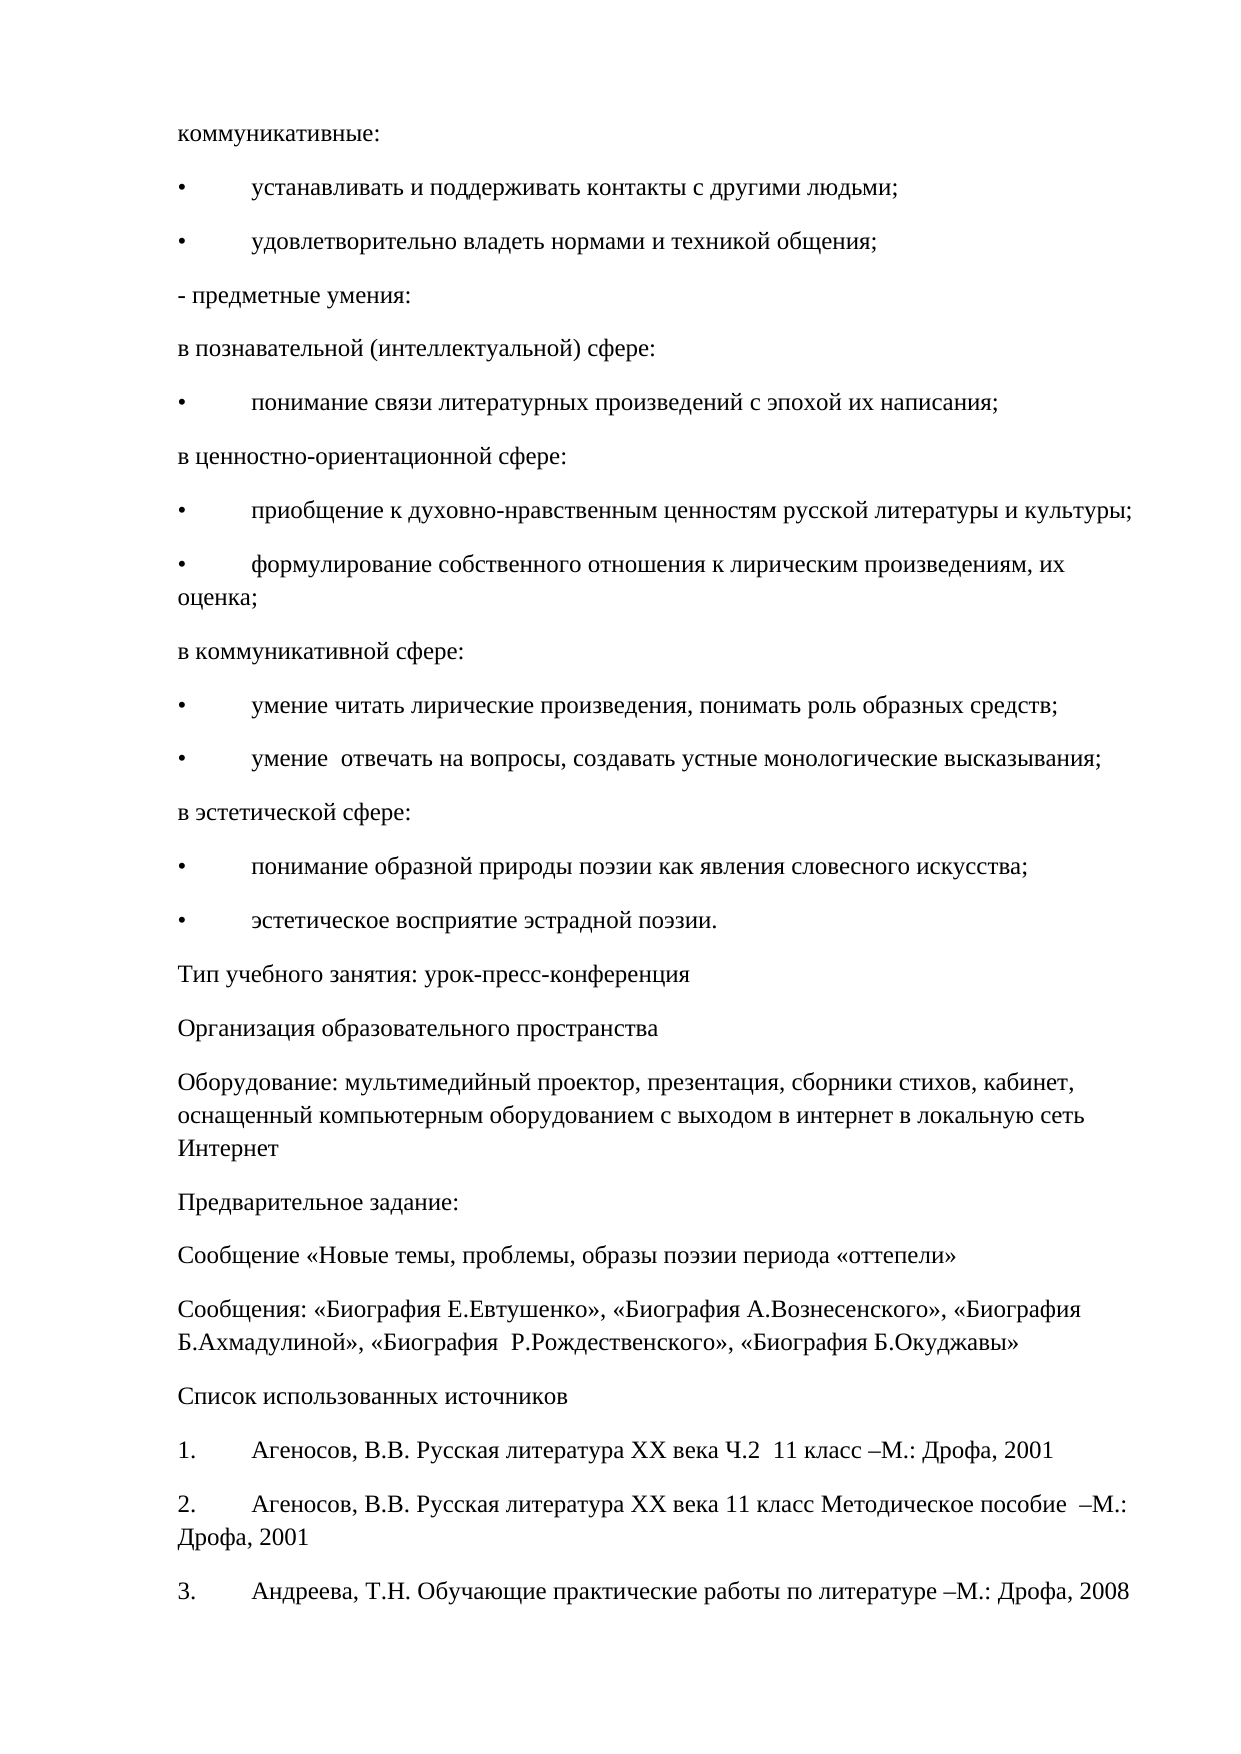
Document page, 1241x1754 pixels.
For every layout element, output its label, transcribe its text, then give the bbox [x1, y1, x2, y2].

text коммуникативные: [177, 118, 1152, 147]
text в ценностно-ориентационной сфере: [177, 441, 1152, 470]
text • формулирование собственного отношения к лирическим произведениям, их оценка; [177, 549, 1152, 611]
text Тип учебного занятия: урок-пресс-конференция [177, 959, 1152, 988]
text Оборудование: мультимедийный проектор, презентация, сборники стихов, кабинет, оснащенный компьютерным оборудованием с выходом в интернет в локальную сеть Интернет [177, 1067, 1152, 1161]
text в коммуникативной сфере: [177, 636, 1152, 664]
text - предметные умения: [177, 280, 1152, 308]
text • понимание образной природы поэзии как явления словесного искусства; [177, 851, 1152, 880]
text Сообщения: «Биография Е.Евтушенко», «Биография А.Вознесенского», «Биография Б.Ахмадулиной», «Биография Р.Рождественского», «Биография Б.Окуджавы» [177, 1294, 1152, 1356]
text • умение отвечать на вопросы, создавать устные монологические высказывания; [177, 743, 1152, 772]
text Сообщение «Новые темы, проблемы, образы поэзии периода «оттепели» [177, 1240, 1152, 1269]
text в эстетической сфере: [177, 797, 1152, 826]
text в познавательной (интеллектуальной) сфере: [177, 333, 1152, 362]
text • умение читать лирические произведения, понимать роль образных средств; [177, 690, 1152, 718]
text 3. Андреева, Т.Н. Обучающие практические работы по литературе –М.: Дрофа, 2008 [177, 1576, 1152, 1604]
text Список использованных источников [177, 1381, 1152, 1410]
text • удовлетворительно владеть нормами и техникой общения; [177, 226, 1152, 254]
text • понимание связи литературных произведений с эпохой их написания; [177, 387, 1152, 416]
text • устанавливать и поддерживать контакты с другими людьми; [177, 172, 1152, 201]
text Предварительное задание: [177, 1187, 1152, 1215]
text 2. Агеносов, В.В. Русская литература XX века 11 класс Методическое пособие –М.: Дрофа, 2001 [177, 1489, 1152, 1551]
text Организация образовательного пространства [177, 1013, 1152, 1042]
text 1. Агеносов, В.В. Русская литература XX века Ч.2 11 класс –М.: Дрофа, 2001 [177, 1435, 1152, 1464]
text • приобщение к духовно-нравственным ценностям русской литературы и культуры; [177, 495, 1152, 524]
text • эстетическое восприятие эстрадной поэзии. [177, 905, 1152, 934]
